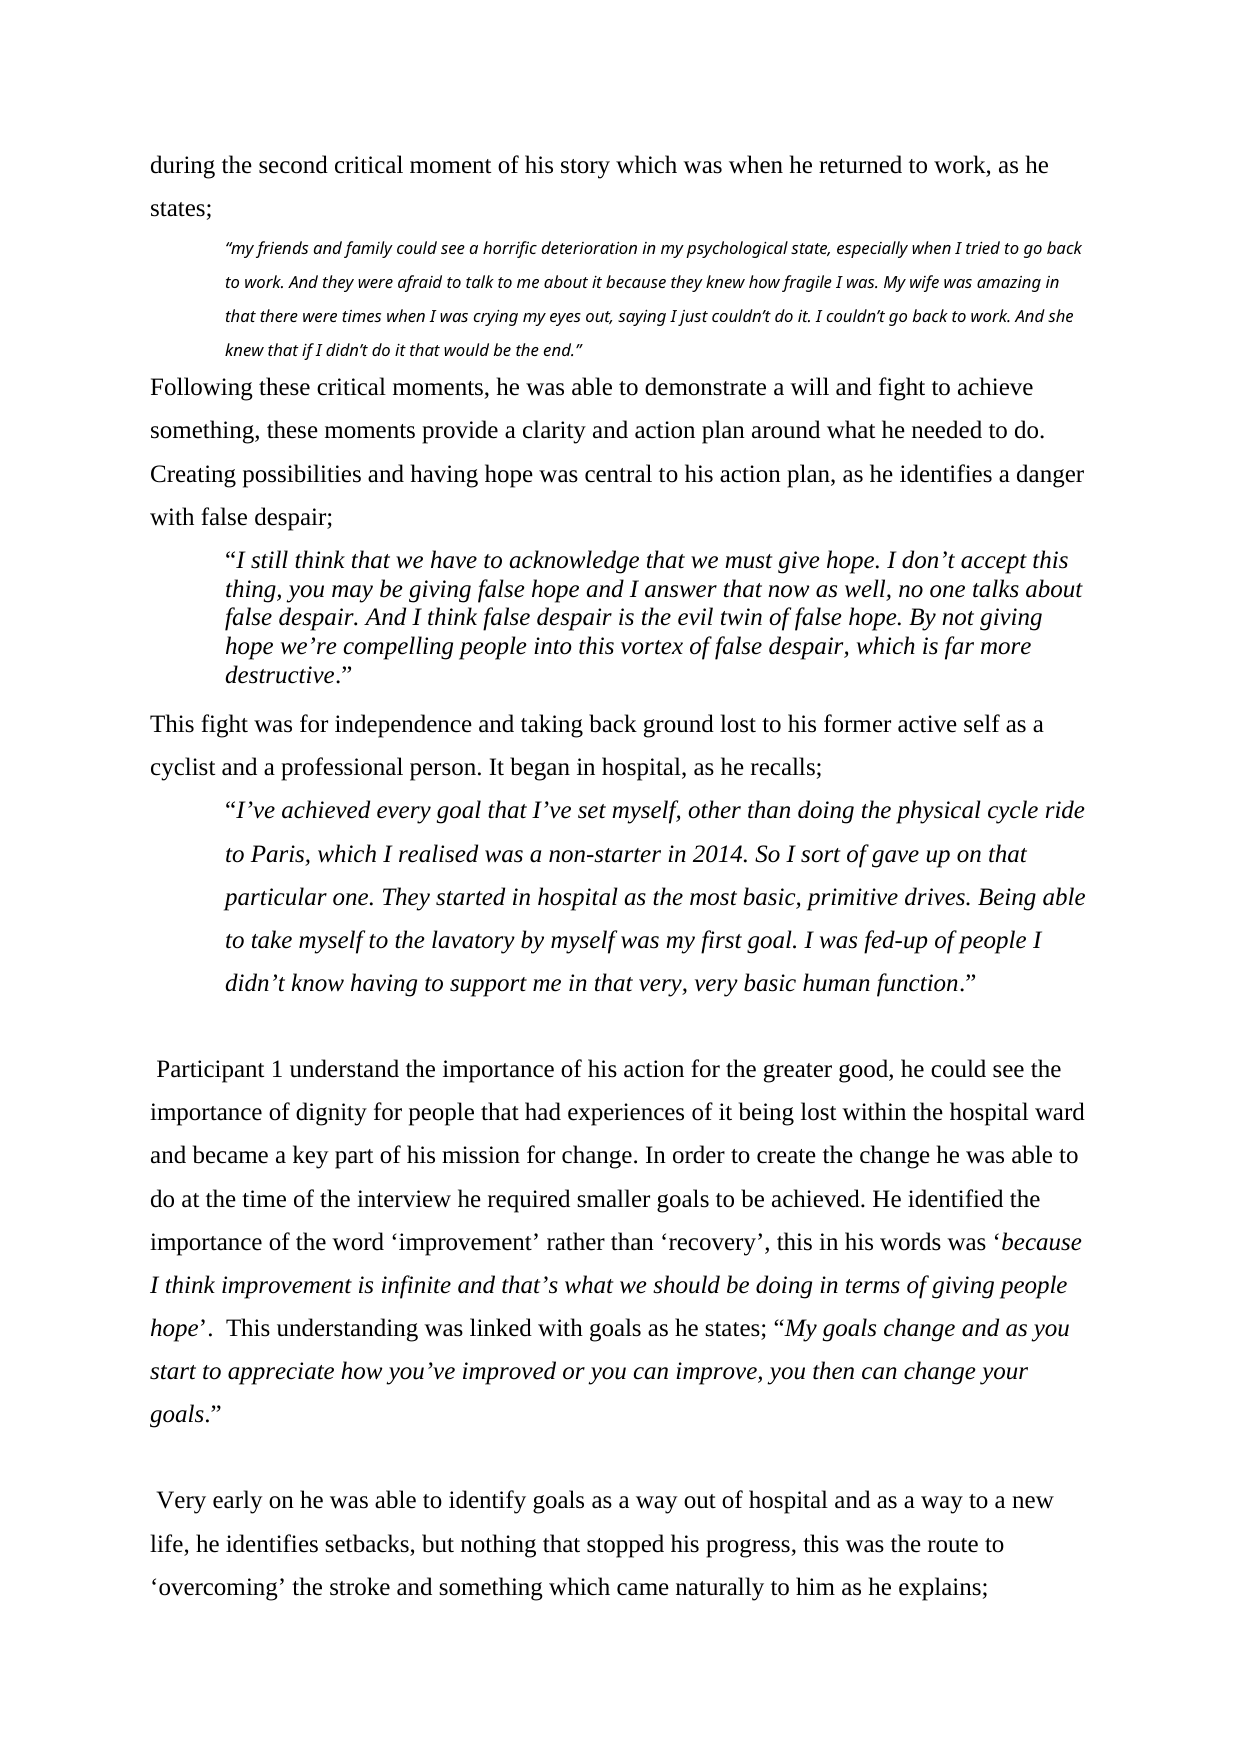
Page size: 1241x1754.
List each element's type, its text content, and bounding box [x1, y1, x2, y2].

text Participant 1 understand the importance of his action for the greater good, he could see the importance of dignity for people that had experiences of it being lost within the hospital ward and became a key part of his mission for change. In order to create the change he was able to do at the time of the interview he required smaller goals to be achieved. He identified the importance of the word ‘improvement’ rather than ‘recovery’, this in his words was ‘because I think improvement is infinite and that’s what we should be doing in terms of giving people hope’. This understanding was linked with goals as he states; “My goals change and as you start to appreciate how you’ve improved or you can improve, you then can change your goals.” [150, 1054, 1090, 1428]
text “I’ve achieved every goal that I’ve set myself, other than doing the physical cycle ride to Paris, which I realised was a non-starter in 2014. So I sort of gave up on that particular one. They started in hospital as the most basic, primitive drives. Being able to take myself to the lavatory by myself was my first goal. I was fed-up of people I didn’t know having to support me in that very, very basic human function.” [225, 796, 1090, 997]
text This fight was for independence and taking back ground lost to his former active self as a cyclist and a professional person. It began in hospital, as he recalls; [150, 709, 1090, 781]
text “I still think that we have to acknowledge that we must give hope. I don’t accept this thing, you may be giving false hope and I answer that now as well, no one talks about false despair. And I think false despair is the evil twin of false hope. By not giving hope we’re compelling people into this vortex of false despair, which is far more destructive.” [225, 545, 1090, 689]
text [150, 150, 1090, 222]
text Very early on he was able to identify goals as a way out of hospital and as a way to a new life, he identifies setbacks, but nothing that stopped his progress, this was the route to ‘overcoming’ the stroke and something which came naturally to him as he explains; [150, 1486, 1090, 1601]
text Following these critical moments, he was able to demonstrate a will and fight to achieve something, these moments provide a clarity and action plan around what he needed to do. Creating possibilities and having hope was central to his action plan, as he identifies a danger with false despair; [150, 372, 1090, 531]
text “my friends and family could see a horrific deterioration in my psychological state, especially when I tried to go back to work. And they were afraid to talk to me about it because they knew how fragile I was. My wife was amazing in that there were times when I was crying my eyes out, saying I just couldn’t do it. I couldn’t go back to work. And she knew that if I didn’t do it that would be the end.” [225, 236, 1090, 361]
